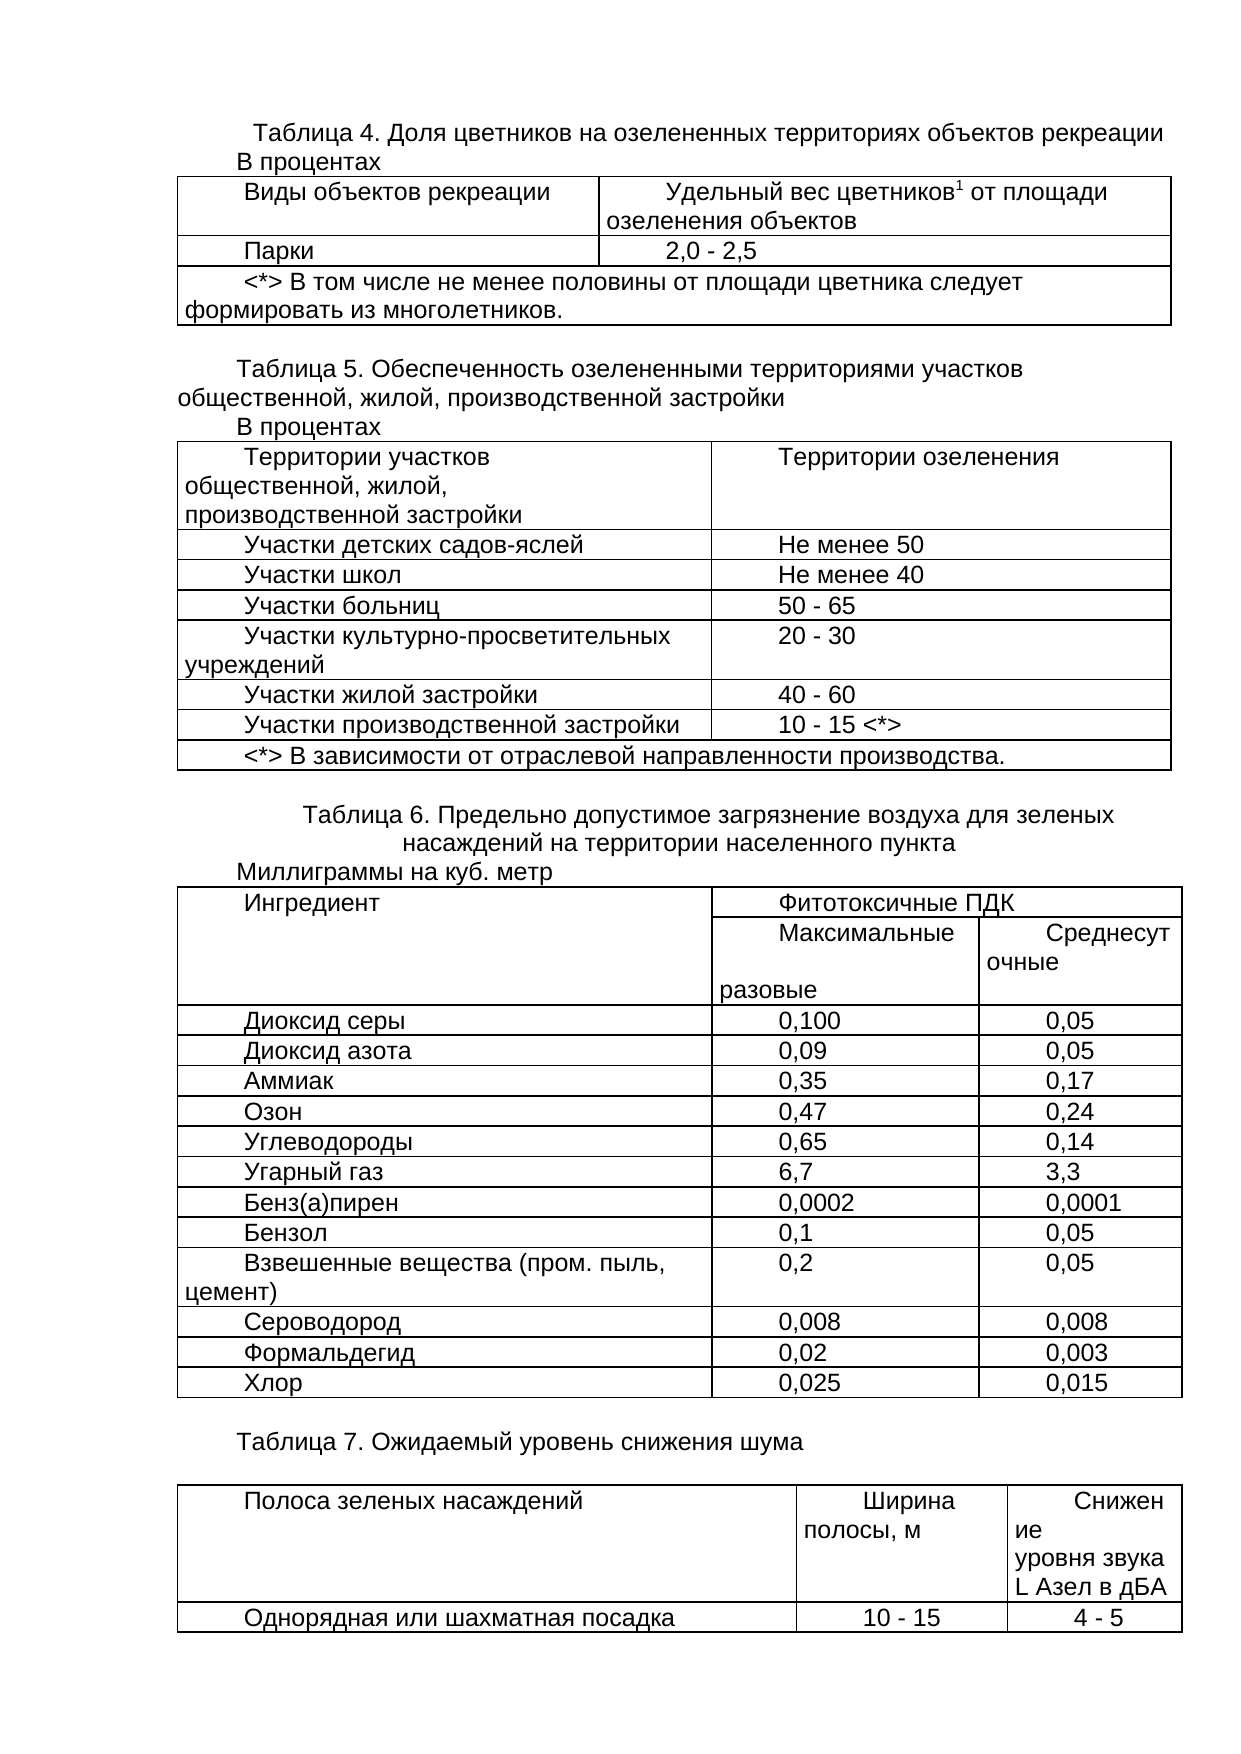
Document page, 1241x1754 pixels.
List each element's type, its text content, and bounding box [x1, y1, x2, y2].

table_cell 0,02 [713, 1338, 978, 1366]
table_cell Участки больниц [178, 591, 711, 619]
table_cell Углеводороды [178, 1127, 711, 1156]
text Таблица 7. Ожидаемый уровень снижения шума [177, 1427, 1181, 1456]
table_cell 0,008 [713, 1307, 978, 1336]
table_cell Участки жилой застройки [178, 680, 711, 709]
table_cell <*> В том числе не менее половины от площади цветника следует формировать из многолетников. [178, 267, 1170, 324]
table_header Удельный вес цветников1 от площади озеленения объектов [600, 177, 1170, 235]
table_cell Не менее 50 [712, 530, 1170, 559]
table_cell Диоксид азота [178, 1036, 711, 1065]
text Таблица 5. Обеспеченность озелененными территориями участков общественной, жилой, производственной застройки [177, 354, 1181, 412]
table_cell 0,14 [980, 1127, 1181, 1156]
table_cell 0,003 [980, 1338, 1181, 1366]
table_cell 50 - 65 [712, 591, 1170, 619]
table_cell Максимальные разовые [713, 918, 978, 1004]
table_cell Хлор [178, 1368, 711, 1397]
table_cell Не менее 40 [712, 560, 1170, 589]
table_header Полоса зеленых насаждений [178, 1486, 796, 1601]
table_cell 0,0002 [713, 1188, 978, 1216]
text В процентах [177, 147, 1181, 176]
table_cell 0,2 [713, 1248, 978, 1306]
table_header Территории участков общественной, жилой, производственной застройки [178, 442, 711, 528]
table_cell 6,7 [713, 1157, 978, 1186]
table_header Ширина полосы, м [797, 1486, 1007, 1601]
table_cell 0,1 [713, 1218, 978, 1247]
table_cell 0,100 [713, 1006, 978, 1034]
table_cell Взвешенные вещества (пром. пыль, цемент) [178, 1248, 711, 1306]
table_cell Озон [178, 1097, 711, 1125]
table_cell 20 - 30 [712, 621, 1170, 678]
table_cell 0,008 [980, 1307, 1181, 1336]
table_cell 0,24 [980, 1097, 1181, 1125]
table_cell 0,015 [980, 1368, 1181, 1397]
table_cell 0,09 [713, 1036, 978, 1065]
table_cell 0,05 [980, 1248, 1181, 1306]
table_header Территории озеленения [712, 442, 1170, 528]
table_cell 0,05 [980, 1036, 1181, 1065]
table_cell 3,3 [980, 1157, 1181, 1186]
table_cell Бенз(а)пирен [178, 1188, 711, 1216]
table_cell 4 - 5 [1008, 1603, 1181, 1631]
text Таблица 4. Доля цветников на озелененных территориях объектов рекреации [177, 118, 1181, 147]
table_cell 0,47 [713, 1097, 978, 1125]
table_cell Сероводород [178, 1307, 711, 1336]
text В процентах [177, 412, 1181, 441]
text Миллиграммы на куб. метр [177, 857, 1181, 886]
table_header Снижение уровня звука L Азел в дБА [1008, 1486, 1181, 1601]
table_cell Формальдегид [178, 1338, 711, 1366]
table_cell Участки детских садов-яслей [178, 530, 711, 559]
table_header Ингредиент [178, 888, 711, 1004]
table_cell Парки [178, 236, 598, 265]
table_cell 0,025 [713, 1368, 978, 1397]
table_cell 0,0001 [980, 1188, 1181, 1216]
table_cell 0,05 [980, 1006, 1181, 1034]
table_header Виды объектов рекреации [178, 177, 598, 235]
table_cell Участки производственной застройки [178, 710, 711, 739]
table_cell Бензол [178, 1218, 711, 1247]
table_cell Однорядная или шахматная посадка [178, 1603, 796, 1631]
table_cell Угарный газ [178, 1157, 711, 1186]
table_cell 10 - 15 <*> [712, 710, 1170, 739]
table_cell Среднесуточные [980, 918, 1181, 1004]
table_cell 0,05 [980, 1218, 1181, 1247]
table_cell 0,35 [713, 1066, 978, 1095]
table_cell 10 - 15 [797, 1603, 1007, 1631]
table_cell <*> В зависимости от отраслевой направленности производства. [178, 741, 1170, 769]
table_cell 0,17 [980, 1066, 1181, 1095]
table_cell 40 - 60 [712, 680, 1170, 709]
table_cell 0,65 [713, 1127, 978, 1156]
table_cell Участки школ [178, 560, 711, 589]
table_cell Аммиак [178, 1066, 711, 1095]
table_cell Диоксид серы [178, 1006, 711, 1034]
table_cell Участки культурно-просветительных учреждений [178, 621, 711, 678]
text Таблица 6. Предельно допустимое загрязнение воздуха для зеленых насаждений на территории населенного пункта [177, 800, 1181, 857]
table_cell 2,0 - 2,5 [600, 236, 1170, 265]
table_header Фитотоксичные ПДК [713, 888, 1181, 916]
